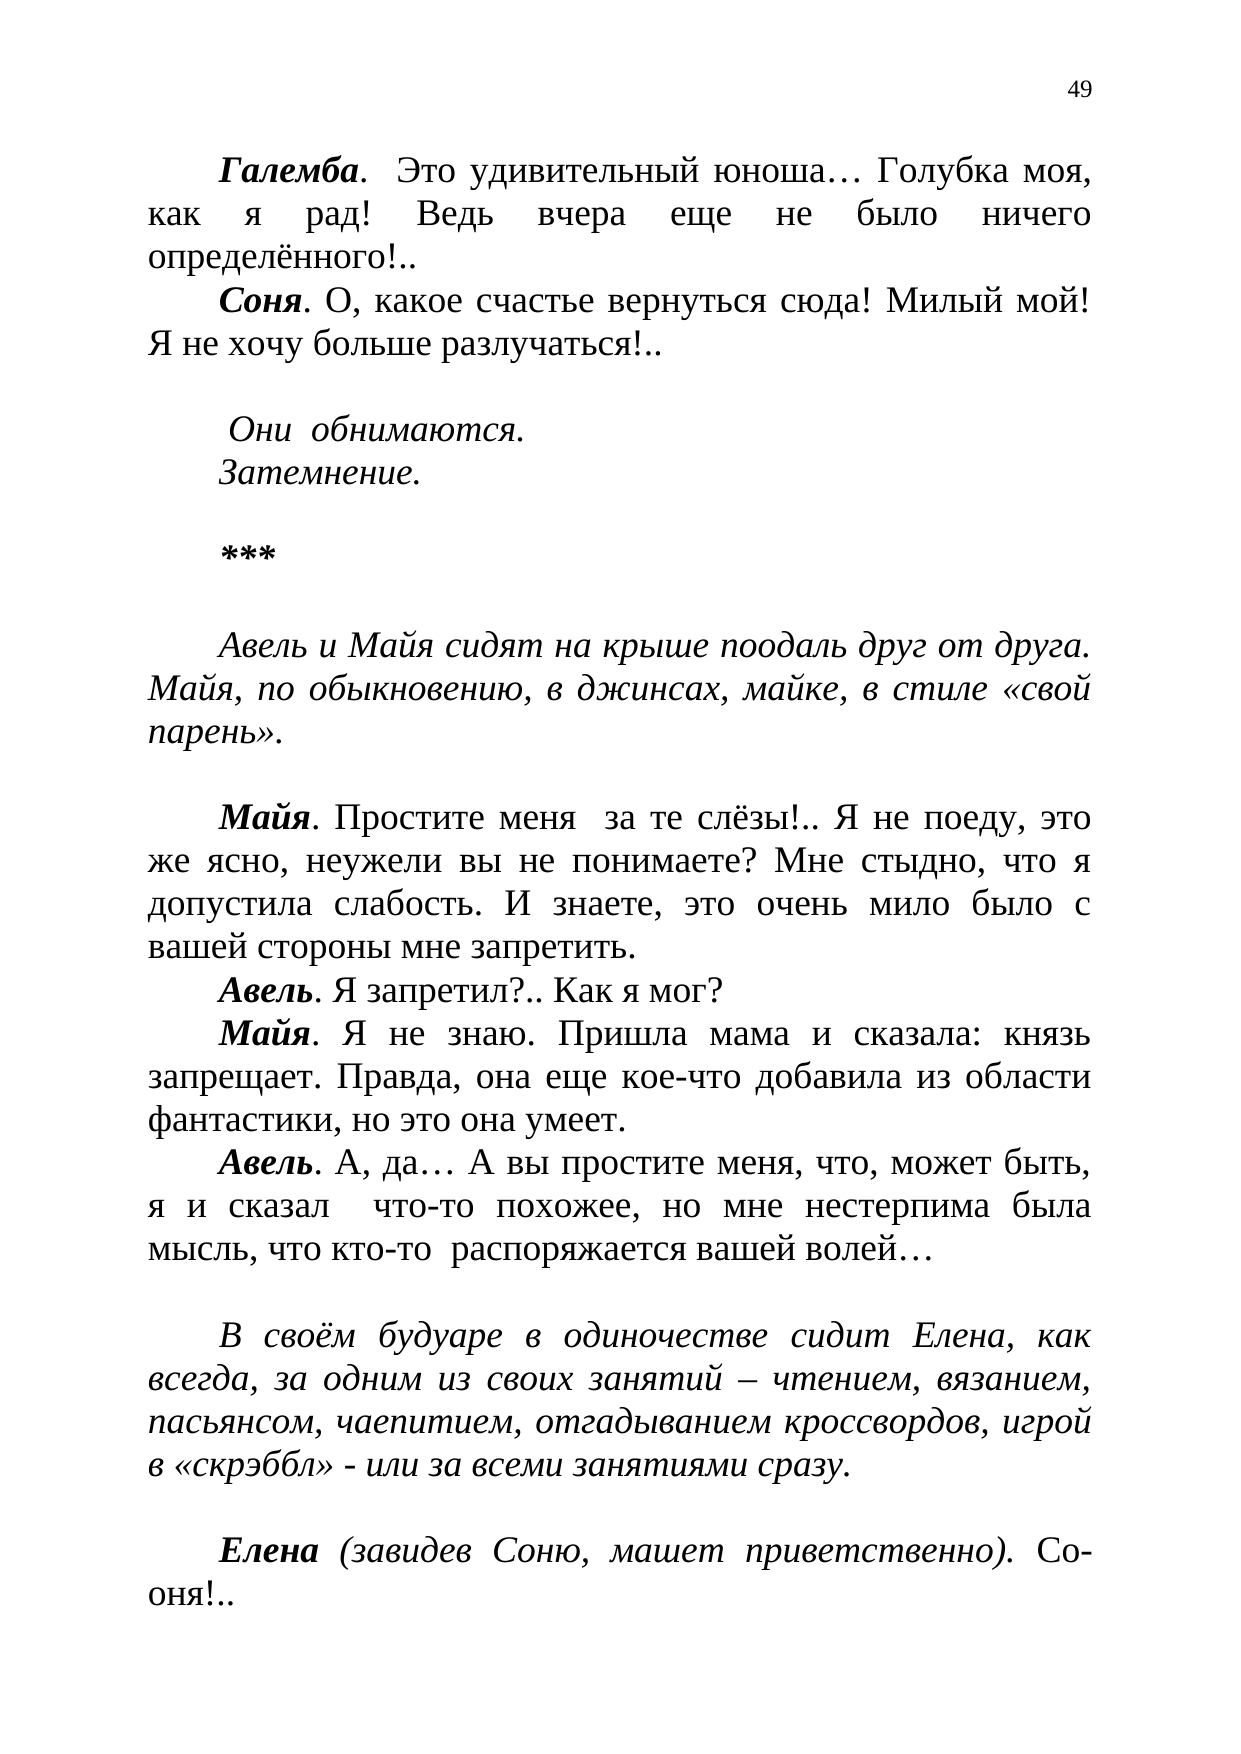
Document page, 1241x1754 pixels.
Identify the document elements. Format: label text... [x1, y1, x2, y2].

text Майя. Я не знаю. Пришла мама и сказала: князь запрещает. Правда, она еще кое-что добавила из области фантастики, но это она умеет. [148, 1010, 1093, 1139]
text В своём будуаре в одиночестве сидит Елена, как всегда, за одним из своих занятий – чтением, вязанием, пасьянсом, чаепитием, отгадыванием кроссвордов, игрой в «скрэббл» - или за всеми занятиями сразу. [148, 1312, 1093, 1484]
text Авель и Майя сидят на крыше поодаль друг от друга. Майя, по обыкновению, в джинсах, майке, в стиле «свой парень». [148, 622, 1093, 751]
text Затемнение. [148, 449, 1093, 493]
text Авель. А, да… А вы простите меня, что, может быть, я и сказал что-то похожее, но мне нестерпима была мысль, что кто-то распоряжается вашей волей… [148, 1139, 1093, 1269]
text Они обнимаются. [148, 406, 1093, 449]
text Майя. Простите меня за те слёзы!.. Я не поеду, это же ясно, неужели вы не понимаете? Мне стыдно, что я допустила слабость. И знаете, это очень мило было с вашей стороны мне запретить. [148, 794, 1093, 967]
text Авель. Я запретил?.. Как я мог? [148, 967, 1093, 1010]
text Галемба. Это удивительный юноша… Голубка моя, как я рад! Ведь вчера еще не было ничего определённого!.. [148, 148, 1093, 277]
text Соня. О, какое счастье вернуться сюда! Милый мой! Я не хочу больше разлучаться!.. [148, 277, 1093, 363]
text *** [148, 536, 1093, 579]
text Елена (завидев Соню, машет приветственно). Со-оня!.. [148, 1528, 1093, 1614]
